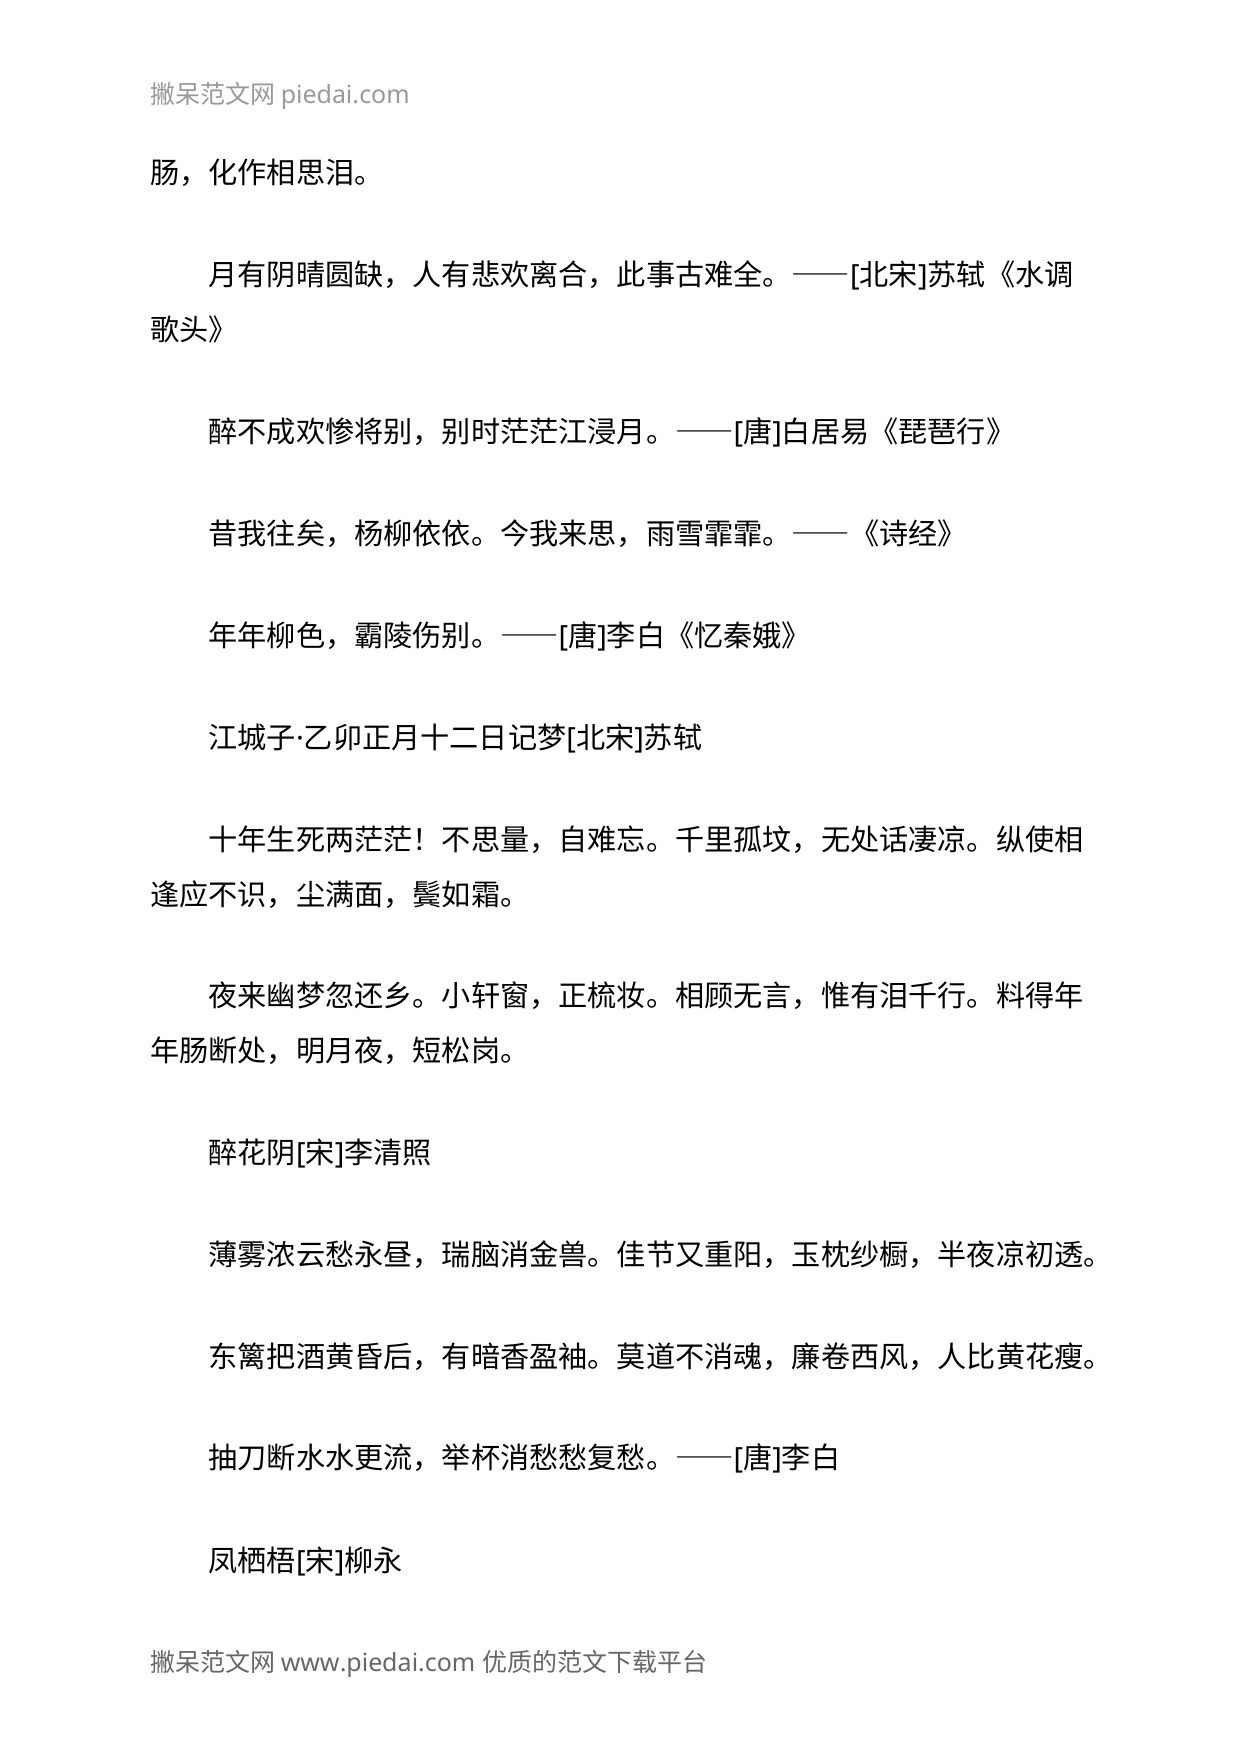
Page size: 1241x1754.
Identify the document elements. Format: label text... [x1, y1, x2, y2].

text 凤栖梧[宋]柳永 [150, 1537, 1090, 1579]
text 东篱把酒黄昏后，有暗香盈袖。莫道不消魂，廉卷西风，人比黄花瘦。 [150, 1333, 1090, 1376]
text 月有阴晴圆缺，人有悲欢离合，此事古难全。——[北宋]苏轼《水调歌头》 [150, 252, 1090, 349]
text 薄雾浓云愁永昼，瑞脑消金兽。佳节又重阳，玉枕纱橱，半夜凉初透。 [150, 1232, 1090, 1274]
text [150, 150, 1090, 192]
text 江城子·乙卯正月十二日记梦[北宋]苏轼 [150, 714, 1090, 757]
text 抽刀断水水更流，举杯消愁愁复愁。——[唐]李白 [150, 1435, 1090, 1477]
text 年年柳色，霸陵伤别。——[唐]李白《忆秦娥》 [150, 612, 1090, 655]
text 醉不成欢惨将别，别时茫茫江浸月。——[唐]白居易《琵琶行》 [150, 408, 1090, 451]
text 夜来幽梦忽还乡。小轩窗，正梳妆。相顾无言，惟有泪千行。料得年年肠断处，明月夜，短松岗。 [150, 973, 1090, 1070]
text 十年生死两茫茫！不思量，自难忘。千里孤坟，无处话凄凉。纵使相逢应不识，尘满面，鬓如霜。 [150, 816, 1090, 913]
text 昔我往矣，杨柳依依。今我来思，雨雪霏霏。——《诗经》 [150, 511, 1090, 553]
text 醉花阴[宋]李清照 [150, 1129, 1090, 1172]
